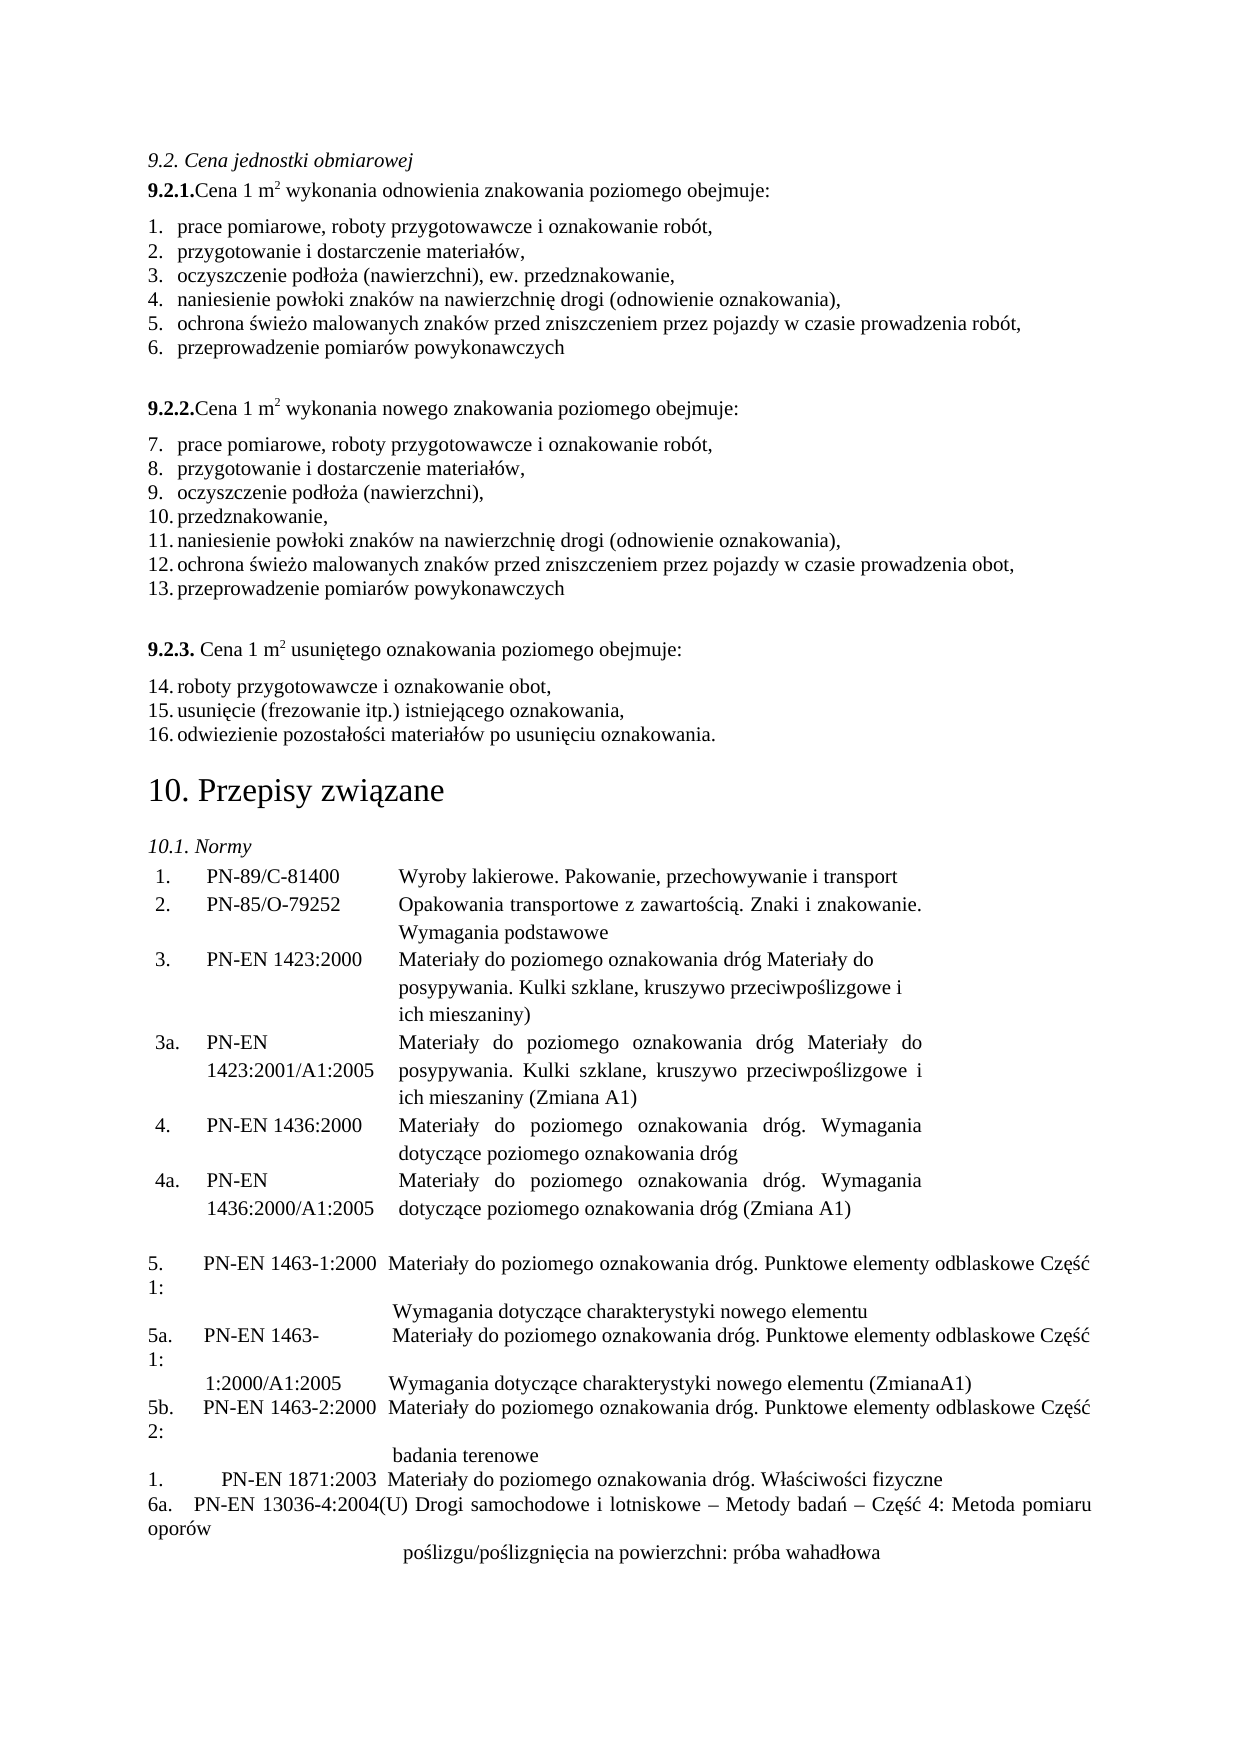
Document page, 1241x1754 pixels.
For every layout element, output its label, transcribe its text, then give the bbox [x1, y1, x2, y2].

table_cell PN-EN 1423:2001/A1:2005 [199, 1030, 391, 1113]
list usunięcie (frezowanie itp.) istniejącego oznakowania, [148, 698, 1093, 722]
subtitle 10.1. Normy [148, 834, 1093, 858]
table_cell PN-EN 1423:2000 [199, 947, 391, 1030]
table_header Wyroby lakierowe. Pakowanie, przechowywanie i transport [391, 864, 930, 892]
list prace pomiarowe, roboty przygotowawcze i oznakowanie robót, [148, 214, 1093, 238]
table_cell 3. [148, 947, 199, 1030]
table_header PN-89/C-81400 [199, 864, 391, 892]
text 5b. PN-EN 1463-2:2000 Materiały do poziomego oznakowania dróg. Punktowe elementy odblaskowe Część 2: badania terenowe [148, 1395, 1093, 1467]
table_cell Materiały do poziomego oznakowania dróg. Wymagania dotyczące poziomego oznakowania dróg (Zmiana A1) [391, 1168, 930, 1251]
list przeprowadzenie pomiarów powykonawczych [148, 576, 1093, 600]
table_cell PN-EN 1436:2000/A1:2005 [199, 1168, 391, 1251]
list ochrona świeżo malowanych znaków przed zniszczeniem przez pojazdy w czasie prowadzenia robót, [148, 311, 1093, 335]
table_cell 3a. [148, 1030, 199, 1113]
table_cell PN-EN 1436:2000 [199, 1113, 391, 1168]
list prace pomiarowe, roboty przygotowawcze i oznakowanie robót, [148, 432, 1093, 456]
table_cell Materiały do poziomego oznakowania dróg. Wymagania dotyczące poziomego oznakowania dróg [391, 1113, 930, 1168]
list oczyszczenie podłoża (nawierzchni), [148, 480, 1093, 504]
subtitle 10. Przepisy związane [148, 771, 1093, 809]
text 1:2000/A1:2005 Wymagania dotyczące charakterystyki nowego elementu (ZmianaA1) [148, 1371, 1093, 1395]
list naniesienie powłoki znaków na nawierzchnię drogi (odnowienie oznakowania), [148, 528, 1093, 552]
list przeprowadzenie pomiarów powykonawczych [148, 335, 1093, 359]
list przedznakowanie, [148, 504, 1093, 528]
text 6a. PN-EN 13036-4:2004(U) Drogi samochodowe i lotniskowe – Metody badań – Część 4: Metoda pomiaru oporów poślizgu/poślizgnięcia na powierzchni: próba wahadłowa [148, 1491, 1093, 1564]
list przygotowanie i dostarczenie materiałów, [148, 456, 1093, 480]
list roboty przygotowawcze i oznakowanie obot, [148, 673, 1093, 698]
text 5a. PN-EN 1463- Materiały do poziomego oznakowania dróg. Punktowe elementy odblaskowe Część 1: [148, 1323, 1093, 1371]
list ochrona świeżo malowanych znaków przed zniszczeniem przez pojazdy w czasie prowadzenia obot, [148, 552, 1093, 576]
text 9.2.1.Cena 1 m2 wykonania odnowienia znakowania poziomego obejmuje: [148, 178, 1093, 202]
list naniesienie powłoki znaków na nawierzchnię drogi (odnowienie oznakowania), [148, 287, 1093, 311]
table_cell 2. [148, 892, 199, 947]
text 9.2.2.Cena 1 m2 wykonania nowego znakowania poziomego obejmuje: [148, 395, 1093, 419]
table_cell Opakowania transportowe z zawartością. Znaki i znakowanie. Wymagania podstawowe [391, 892, 930, 947]
list oczyszczenie podłoża (nawierzchni), ew. przedznakowanie, [148, 263, 1093, 287]
table_cell PN-85/O-79252 [199, 892, 391, 947]
text 9.2.3. Cena 1 m2 usuniętego oznakowania poziomego obejmuje: [148, 637, 1093, 661]
table_cell Materiały do poziomego oznakowania dróg Materiały do posypywania. Kulki szklane, kruszywo przeciwpoślizgowe i ich mieszaniny (Zmiana A1) [391, 1030, 930, 1113]
table_cell 4. [148, 1113, 199, 1168]
subtitle 9.2. Cena jednostki obmiarowej [148, 148, 1093, 172]
table_header 1. [148, 864, 199, 892]
table_cell 4a. [148, 1168, 199, 1251]
list PN-EN 1871:2003 Materiały do poziomego oznakowania dróg. Właściwości fizyczne [148, 1467, 1093, 1491]
list przygotowanie i dostarczenie materiałów, [148, 238, 1093, 263]
text 5. PN-EN 1463-1:2000 Materiały do poziomego oznakowania dróg. Punktowe elementy odblaskowe Część 1: Wymagania dotyczące charakterystyki nowego elementu [148, 1251, 1093, 1323]
list odwiezienie pozostałości materiałów po usunięciu oznakowania. [148, 722, 1093, 746]
table_cell Materiały do poziomego oznakowania dróg Materiały do posypywania. Kulki szklane, kruszywo przeciwpoślizgowe i ich mieszaniny) [391, 947, 930, 1030]
